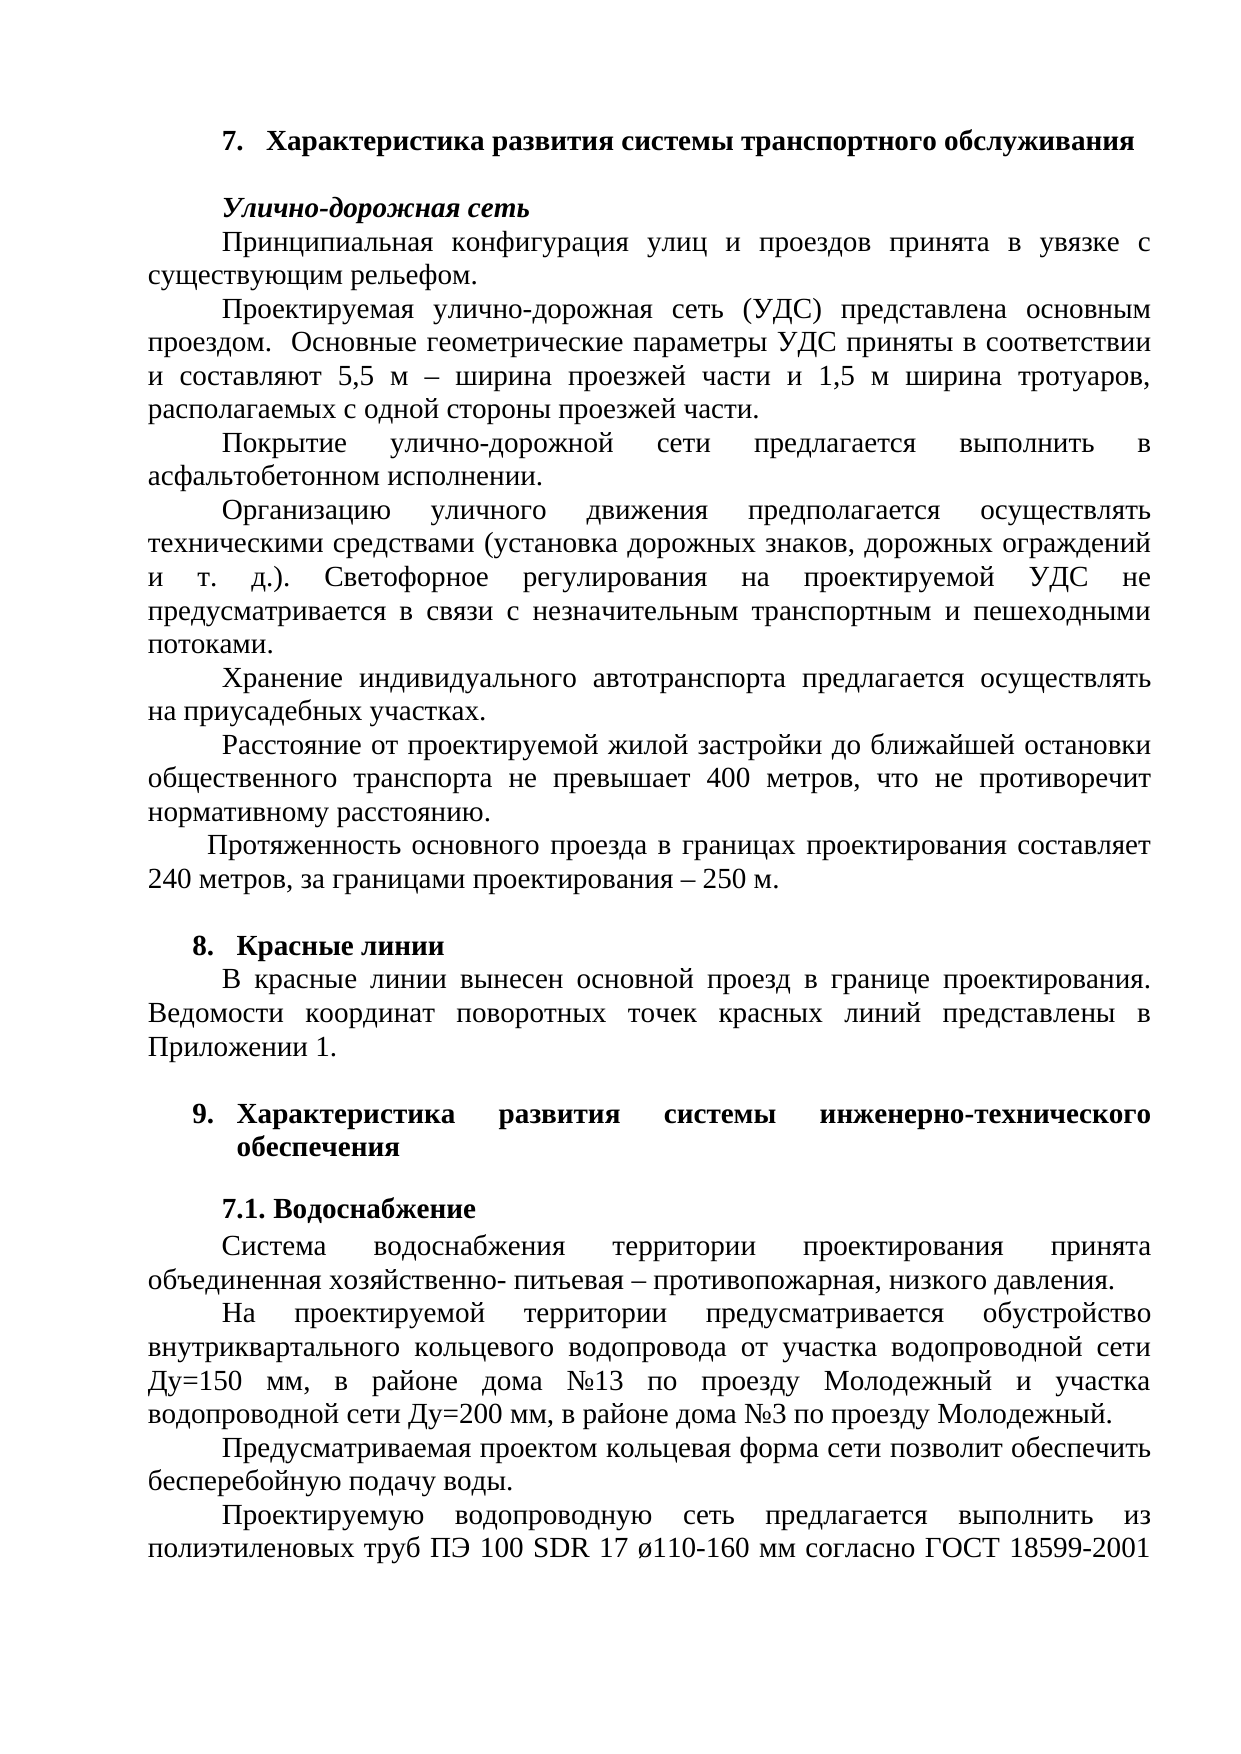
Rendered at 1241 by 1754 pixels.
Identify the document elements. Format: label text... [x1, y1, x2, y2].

text Принципиальная конфигурация улиц и проездов принята в увязке с существующим рельефом. [148, 224, 1152, 291]
text Улично-дорожная сеть [148, 190, 1152, 224]
text Протяженность основного проезда в границах проектирования составляет 240 метров, за границами проектирования – 250 м. [148, 827, 1152, 894]
text Проектируемая улично-дорожная сеть (УДС) представлена основным проездом. Основные геометрические параметры УДС приняты в соответствии и составляют 5,5 м – ширина проезжей части и 1,5 м ширина тротуаров, располагаемых с одной стороны проезжей части. [148, 291, 1152, 425]
subtitle Красные линии [192, 928, 1152, 962]
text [148, 1497, 1152, 1564]
text Предусматриваемая проектом кольцевая форма сети позволит обеспечить бесперебойную подачу воды. [148, 1430, 1152, 1497]
text Покрытие улично-дорожной сети предлагается выполнить в асфальтобетонном исполнении. [148, 425, 1152, 492]
text На проектируемой территории предусматривается обустройство внутриквартального кольцевого водопровода от участка водопроводной сети Ду=150 мм, в районе дома №13 по проезду Молодежный и участка водопроводной сети Ду=200 мм, в районе дома №3 по проезду Молодежный. [148, 1296, 1152, 1430]
subtitle Характеристика развития системы инженерно-технического обеспечения [192, 1096, 1152, 1163]
text Хранение индивидуального автотранспорта предлагается осуществлять на приусадебных участках. [148, 660, 1152, 727]
text Организацию уличного движения предполагается осуществлять техническими средствами (установка дорожных знаков, дорожных ограждений и т. д.). Светофорное регулирования на проектируемой УДС не предусматривается в связи с незначительным транспортным и пешеходными потоками. [148, 492, 1152, 660]
subtitle Водоснабжение [222, 1192, 1152, 1225]
text Расстояние от проектируемой жилой застройки до ближайшей остановки общественного транспорта не превышает 400 метров, что не противоречит нормативному расстоянию. [148, 727, 1152, 827]
subtitle Характеристика развития системы транспортного обслуживания [222, 123, 1152, 157]
text В красные линии вынесен основной проезд в границе проектирования. Ведомости координат поворотных точек красных линий представлены в Приложении 1. [148, 962, 1152, 1062]
text Система водоснабжения территории проектирования принята объединенная хозяйственно- питьевая – противопожарная, низкого давления. [148, 1228, 1152, 1296]
